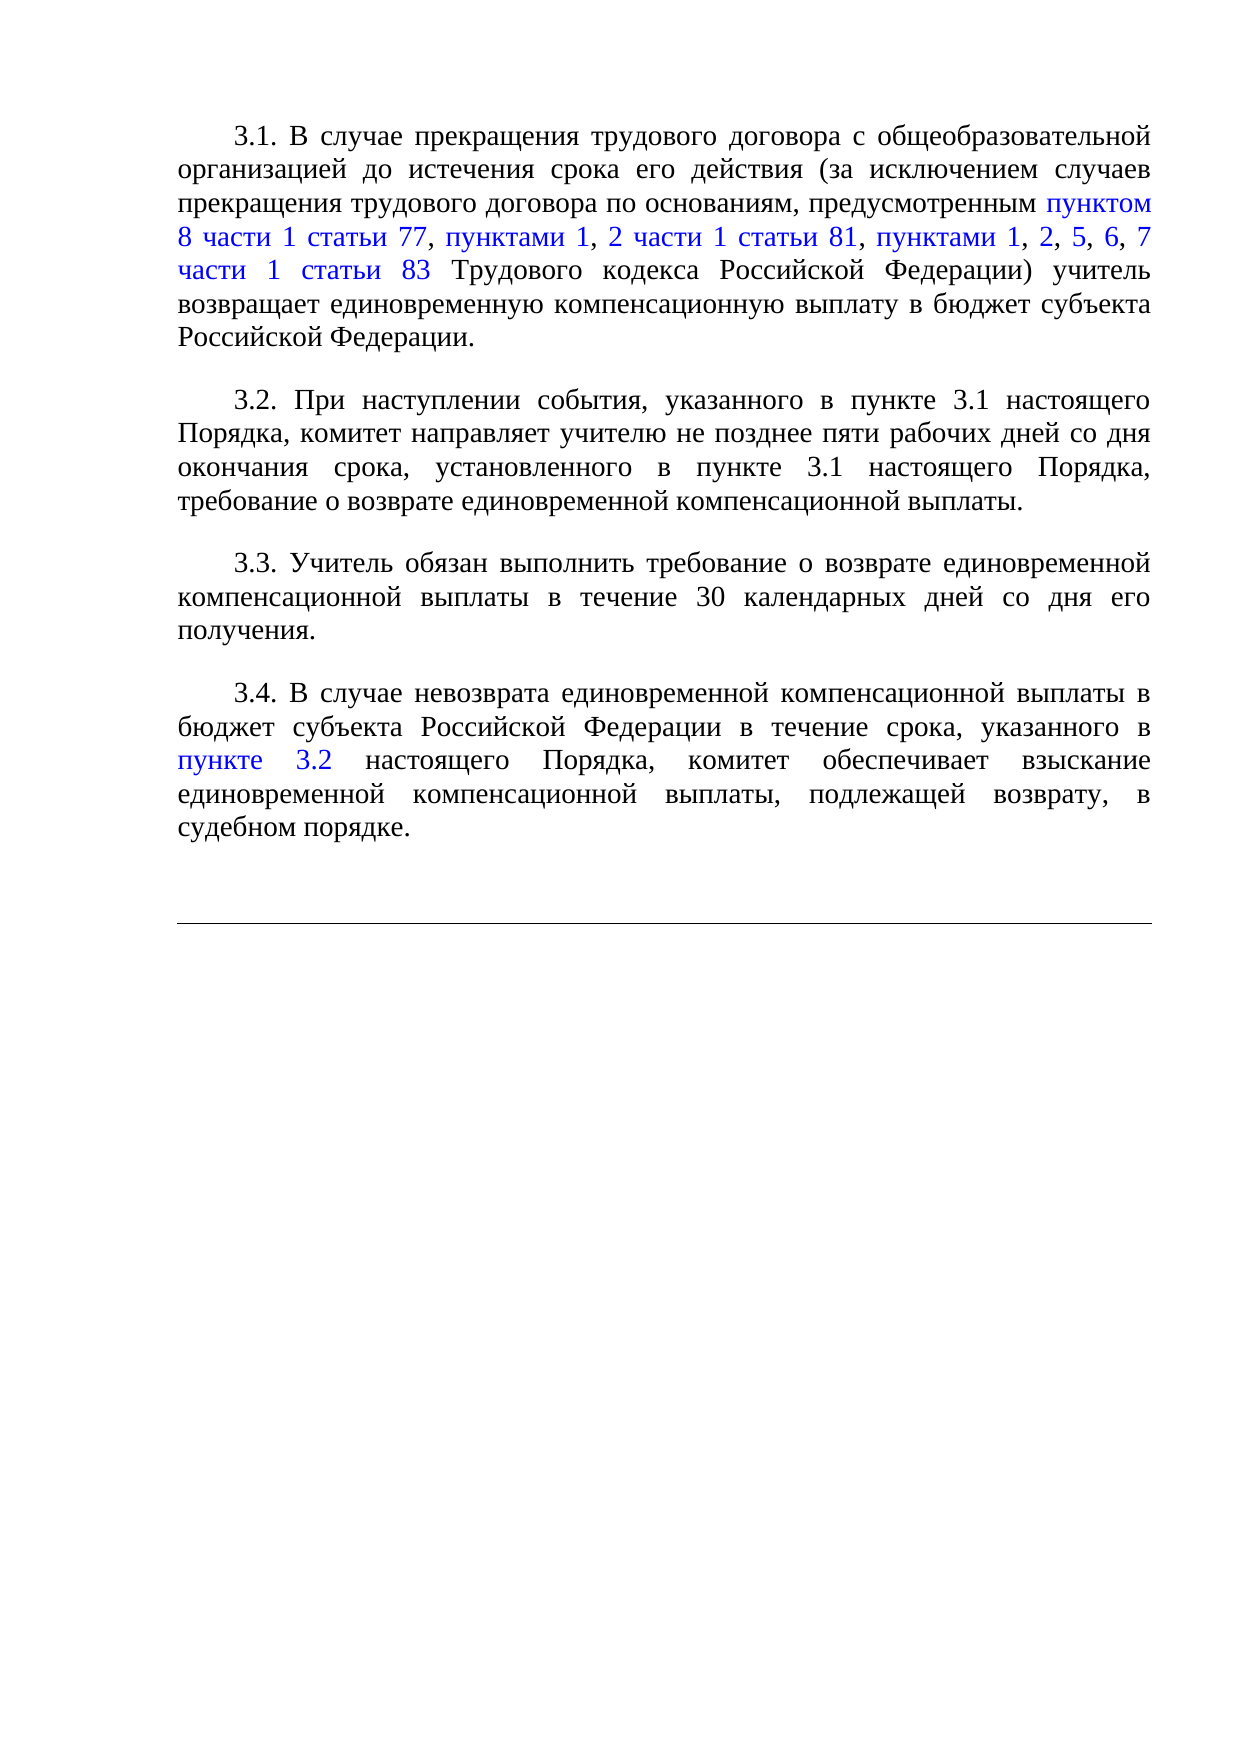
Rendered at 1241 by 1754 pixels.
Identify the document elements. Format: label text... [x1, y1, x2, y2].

text 3.3. Учитель обязан выполнить требование о возврате единовременной компенсационной выплаты в течение 30 календарных дней со дня его получения. [177, 545, 1152, 646]
text 3.2. При наступлении события, указанного в пункте 3.1 настоящего Порядка, комитет направляет учителю не позднее пяти рабочих дней со дня окончания срока, установленного в пункте 3.1 настоящего Порядка, требование о возврате единовременной компенсационной выплаты. [177, 382, 1152, 516]
text 3.4. В случае невозврата единовременной компенсационной выплаты в бюджет субъекта Российской Федерации в течение срока, указанного в пункте 3.2 настоящего Порядка, комитет обеспечивает взыскание единовременной компенсационной выплаты, подлежащей возврату, в судебном порядке. [177, 675, 1152, 843]
text 3.1. В случае прекращения трудового договора с общеобразовательной организацией до истечения срока его действия (за исключением случаев прекращения трудового договора по основаниям, предусмотренным пунктом 8 части 1 статьи 77, пунктами 1, 2 части 1 статьи 81, пунктами 1, 2, 5, 6, 7 части 1 статьи 83 Трудового кодекса Российской Федерации) учитель возвращает единовременную компенсационную выплату в бюджет субъекта Российской Федерации. [177, 118, 1152, 353]
